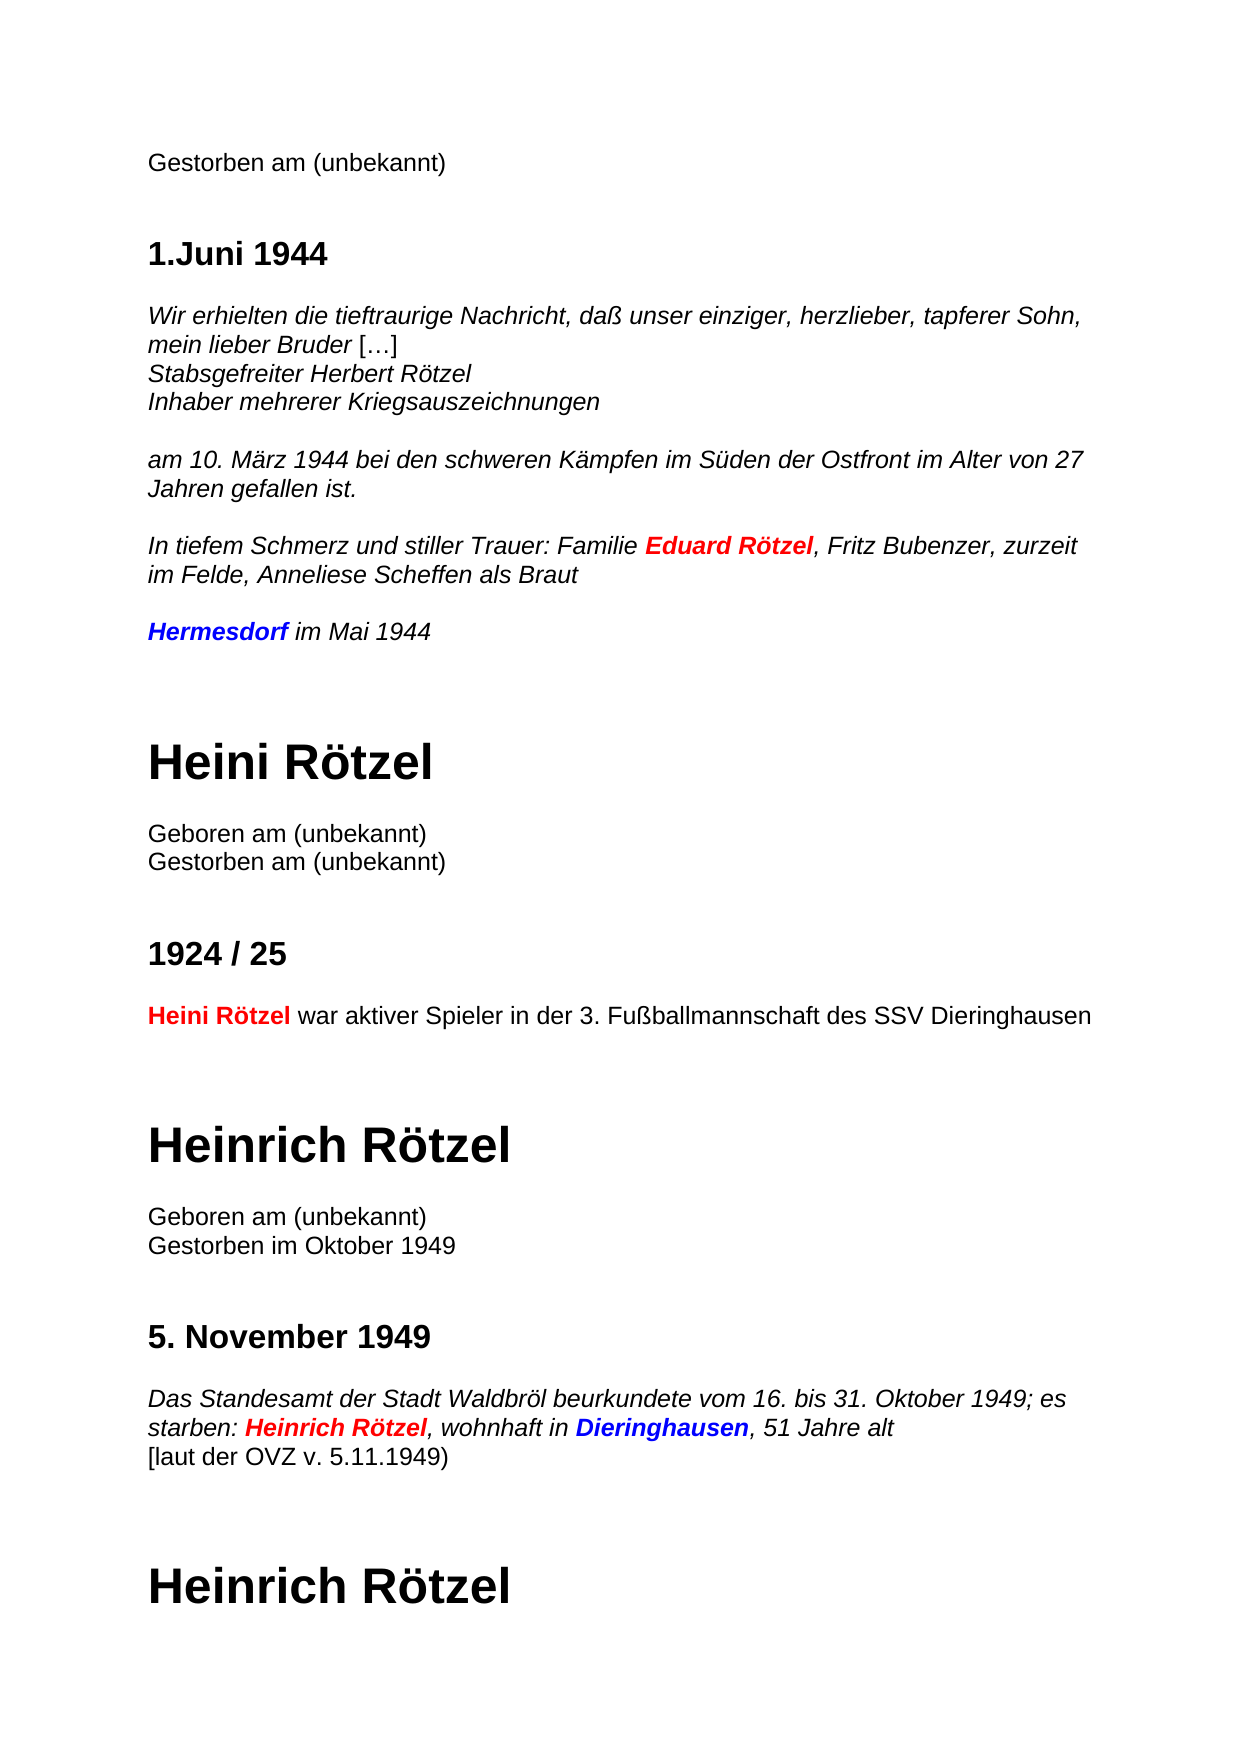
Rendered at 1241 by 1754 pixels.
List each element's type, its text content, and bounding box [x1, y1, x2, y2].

text 1924 / 25 [148, 933, 1093, 972]
text Geboren am (unbekannt) [148, 1202, 1093, 1231]
text Gestorben am (unbekannt) [148, 148, 1093, 176]
text Wir erhielten die tieftraurige Nachricht, daß unser einziger, herzlieber, tapferer Sohn, mein lieber Bruder […] [148, 301, 1093, 358]
text Heinrich Rötzel [148, 1116, 1093, 1173]
text Heini Rötzel [148, 732, 1093, 790]
text In tiefem Schmerz und stiller Trauer: Familie Eduard Rötzel, Fritz Bubenzer, zurzeit im Felde, Anneliese Scheffen als Braut [148, 531, 1093, 588]
text Stabsgefreiter Herbert Rötzel [148, 358, 1093, 387]
text Geboren am (unbekannt) [148, 818, 1093, 847]
text 5. November 1949 [148, 1317, 1093, 1355]
text Heini Rötzel war aktiver Spieler in der 3. Fußballmannschaft des SSV Dieringhausen [148, 1001, 1093, 1029]
text [laut der OVZ v. 5.11.1949) [148, 1442, 1093, 1470]
text Das Standesamt der Stadt Waldbröl beurkundete vom 16. bis 31. Oktober 1949; es starben: Heinrich Rötzel, wohnhaft in Dieringhausen, 51 Jahre alt [148, 1384, 1093, 1442]
text Hermesdorf im Mai 1944 [148, 617, 1093, 646]
text 1.Juni 1944 [148, 234, 1093, 272]
text Heinrich Rötzel [148, 1557, 1093, 1614]
text Gestorben am (unbekannt) [148, 847, 1093, 876]
text Inhaber mehrerer Kriegsauszeichnungen [148, 387, 1093, 416]
text am 10. März 1944 bei den schweren Kämpfen im Süden der Ostfront im Alter von 27 Jahren gefallen ist. [148, 445, 1093, 502]
text Gestorben im Oktober 1949 [148, 1231, 1093, 1259]
